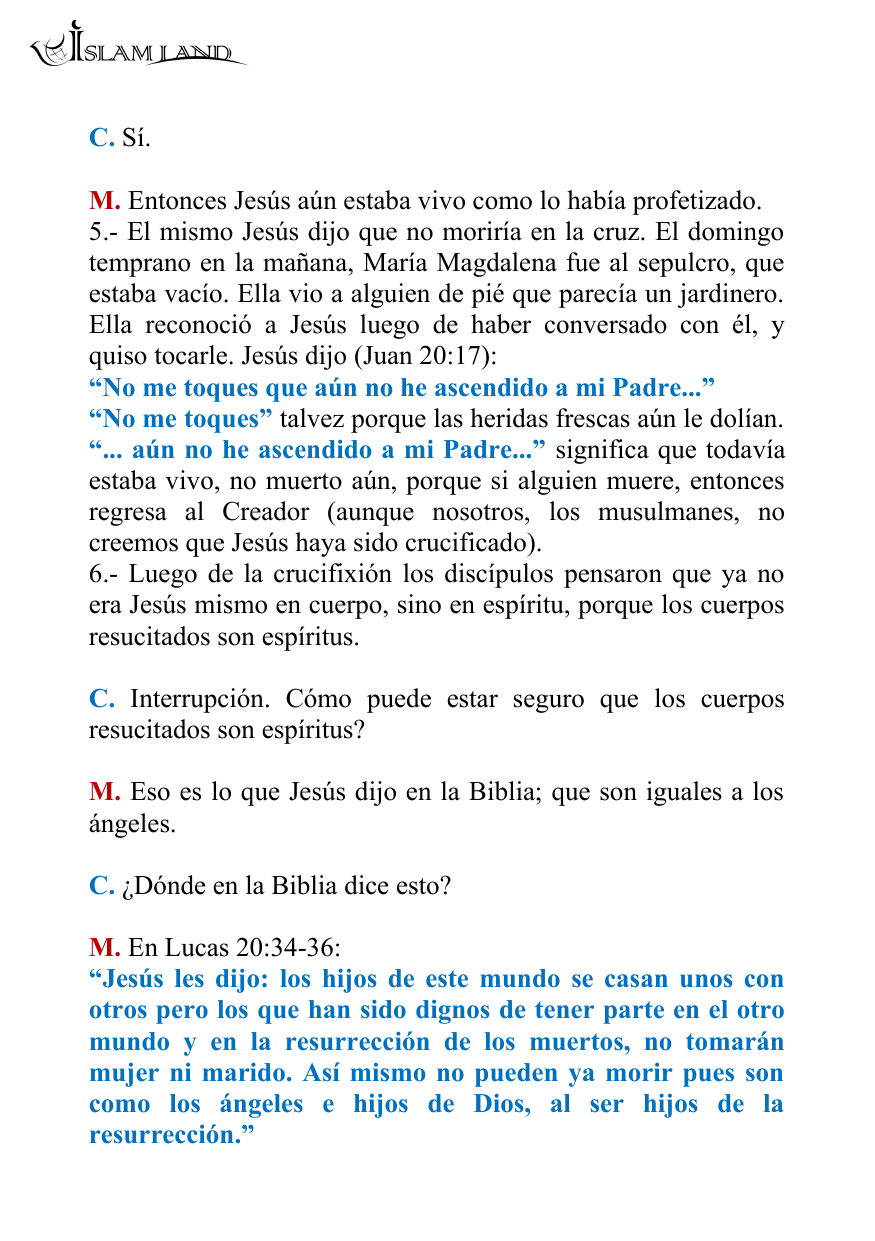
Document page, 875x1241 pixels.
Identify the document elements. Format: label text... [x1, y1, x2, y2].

text 5.- El mismo Jesús dijo que no moriría en la cruz. El domingo temprano en la mañana, María Magdalena fue al sepulcro, que estaba vacío. Ella vio a alguien de pié que parecía un jardinero. Ella reconoció a Jesús luego de haber conversado con él, y quiso tocarle. Jesús dijo (Juan 20:17): [89, 215, 785, 371]
text M. Eso es lo que Jesús dijo en la Biblia; que son iguales a los ángeles. [89, 776, 785, 838]
text M. En Lucas 20:34-36: [89, 931, 785, 962]
text M. Entonces Jesús aún estaba vivo como lo había profetizado. [89, 184, 785, 215]
picture [29, 20, 249, 66]
text “No me toques que aún no he ascendido a mi Padre...” [89, 371, 785, 402]
text C. ¿Dónde en la Biblia dice esto? [89, 869, 785, 900]
text “No me toques” talvez porque las heridas frescas aún le dolían. “... aún no he ascendido a mi Padre...” significa que todavía estaba vivo, no muerto aún, porque si alguien muere, entonces regresa al Creador (aunque nosotros, los musulmanes, no creemos que Jesús haya sido crucificado). [89, 402, 785, 557]
text “Jesús les dijo: los hijos de este mundo se casan unos con otros pero los que han sido dignos de tener parte en el otro mundo y en la resurrección de los muertos, no tomarán mujer ni marido. Así mismo no pueden ya morir pues son como los ángeles e hijos de Dios, al ser hijos de la resurrección.” [89, 962, 785, 1149]
text 6.- Luego de la crucifixión los discípulos pensaron que ya no era Jesús mismo en cuerpo, sino en espíritu, porque los cuerpos resucitados son espíritus. [89, 557, 785, 651]
text C. Sí. [89, 121, 785, 153]
text C. Interrupción. Cómo puede estar seguro que los cuerpos resucitados son espíritus? [89, 682, 785, 744]
